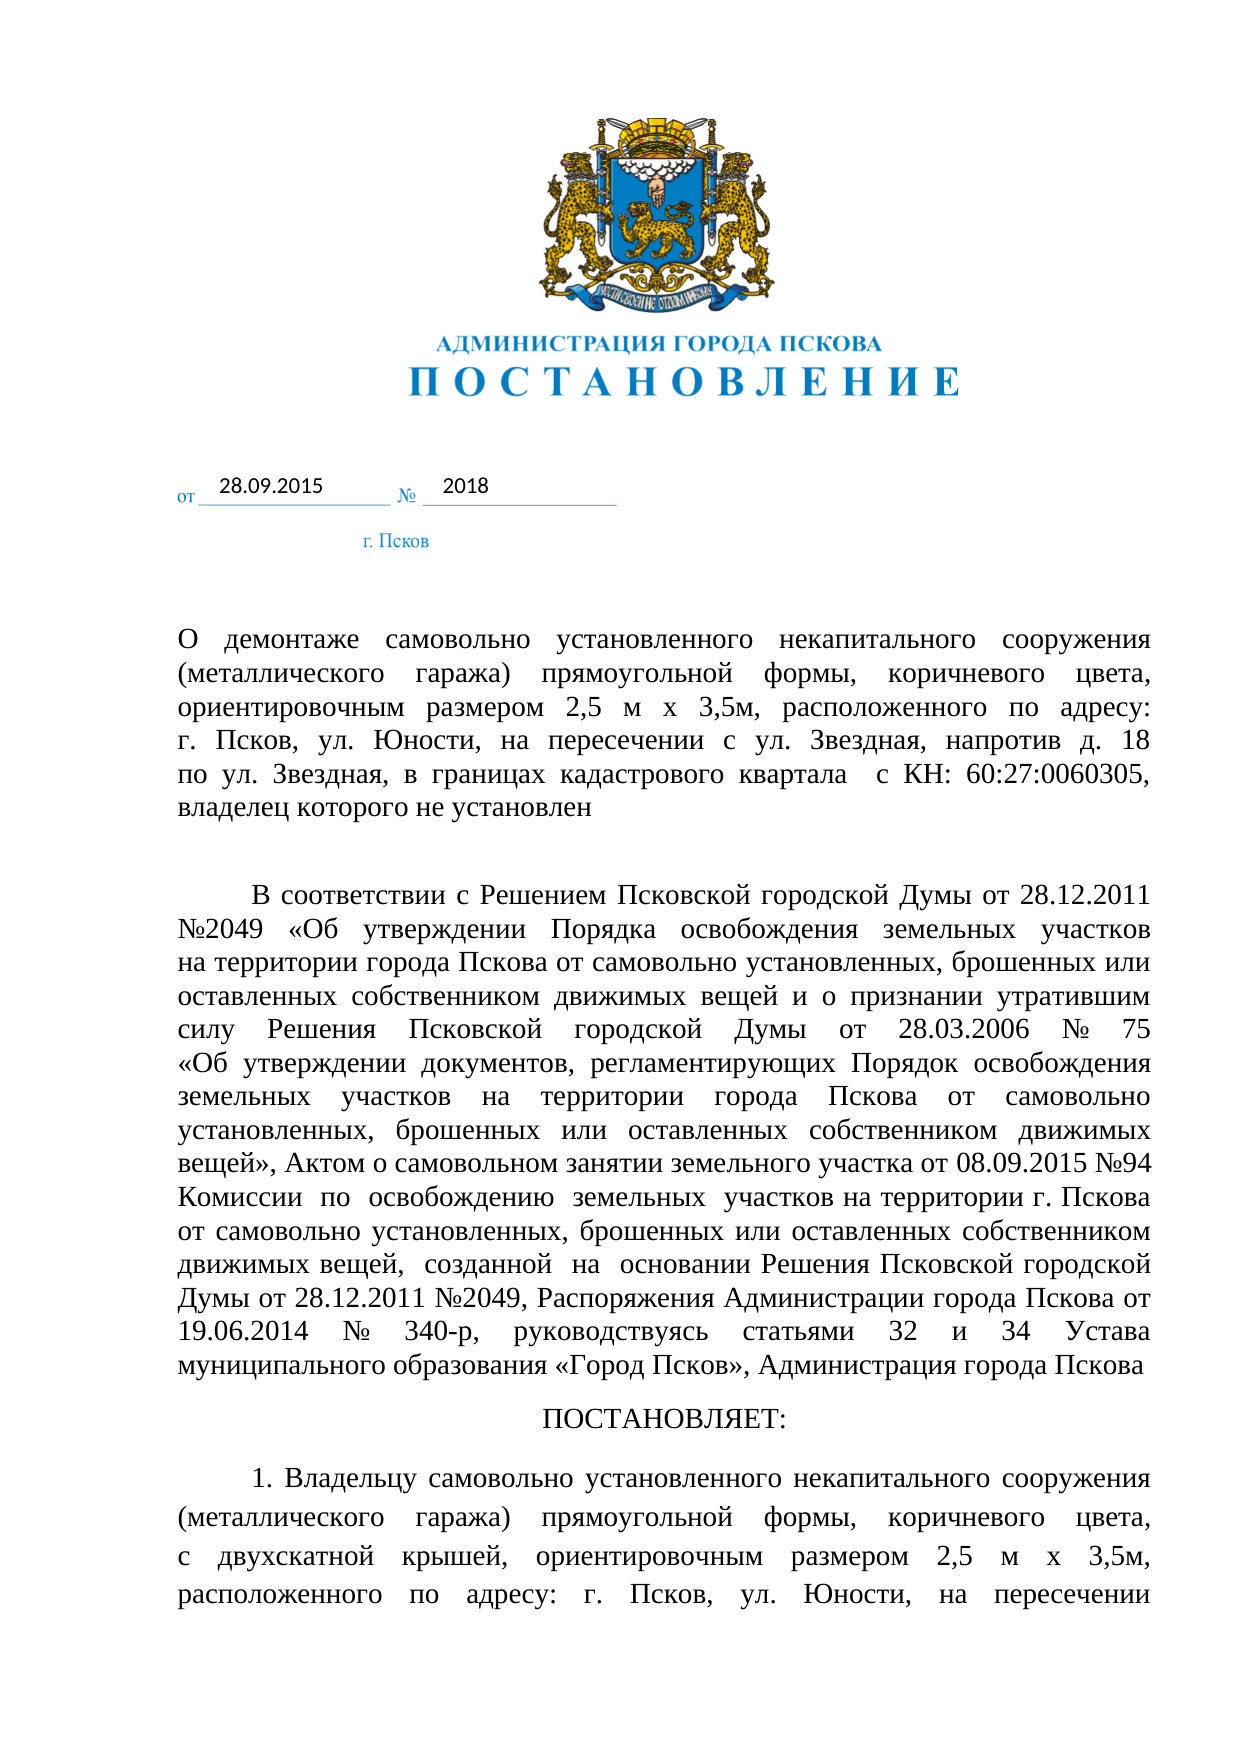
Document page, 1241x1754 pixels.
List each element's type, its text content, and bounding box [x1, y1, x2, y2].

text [177, 1461, 1152, 1610]
text В соответствии с Решением Псковской городской Думы от 28.12.2011 №2049 «Об утверждении Порядка освобождения земельных участков на территории города Пскова от самовольно установленных, брошенных или оставленных собственником движимых вещей и о признании утратившим силу Решения Псковской городской Думы от 28.03.2006 № 75 «Об утверждении документов, регламентирующих Порядок освобождения земельных участков на территории города Пскова от самовольно установленных, брошенных или оставленных собственником движимых вещей», Актом о самовольном занятии земельного участка от 08.09.2015 №94 Комиссии по освобождению земельных участков на территории г. Пскова от самовольно установленных, брошенных или оставленных собственником движимых вещей, созданной на основании Решения Псковской городской Думы от 28.12.2011 №2049, Распоряжения Администрации города Пскова от 19.06.2014 № 340-р, руководствуясь статьями 32 и 34 Устава муниципального образования «Город Псков», Администрация города Пскова [177, 877, 1152, 1380]
text О демонтаже самовольно установленного некапитального сооружения (металлического гаража) прямоугольной формы, коричневого цвета, ориентировочным размером 2,5 м х 3,5м, расположенного по адресу: г. Псков, ул. Юности, на пересечении с ул. Звездная, напротив д. 18 по ул. Звездная, в границах кадастрового квартала с КН: 60:27:0060305, владелец которого не установлен [177, 622, 1152, 823]
picture [177, 118, 959, 548]
text ПОСТАНОВЛЯЕТ: [177, 1401, 1152, 1435]
